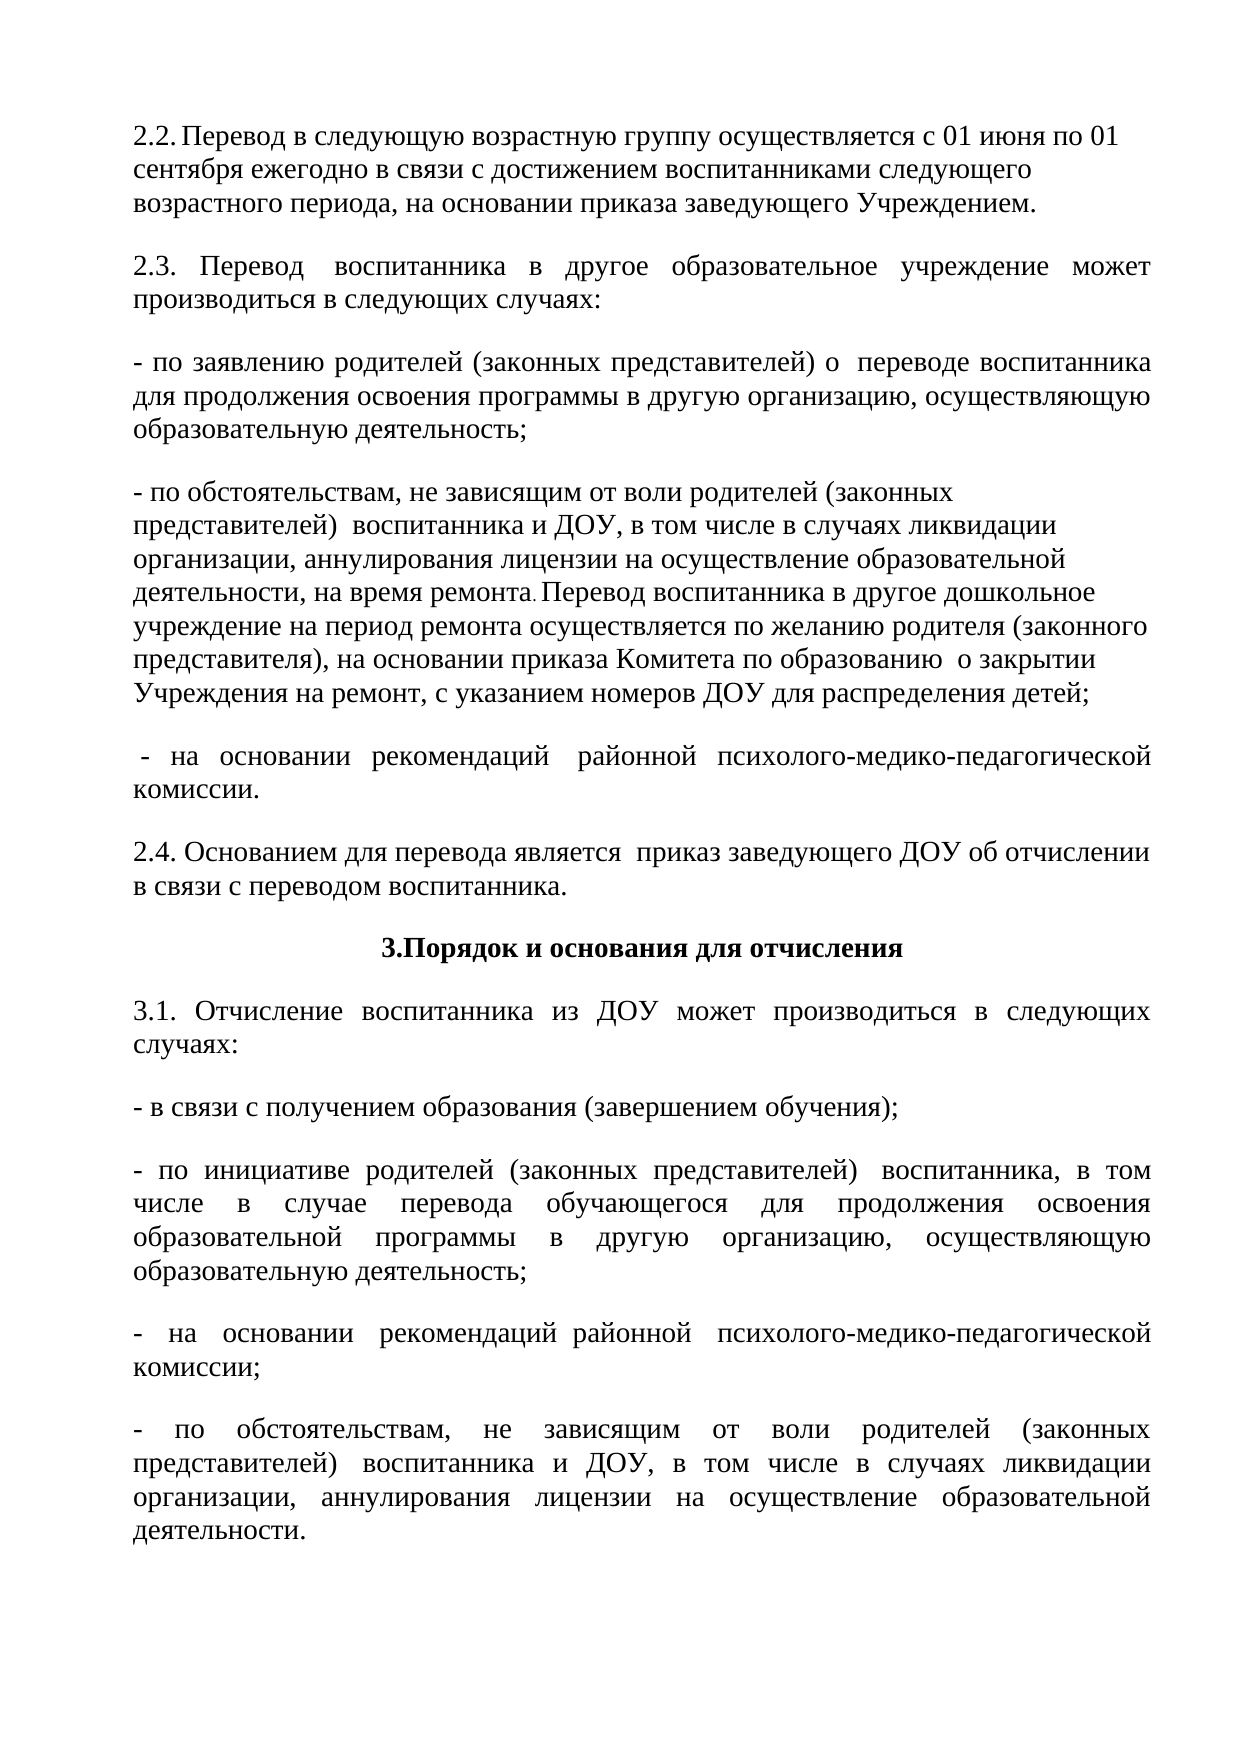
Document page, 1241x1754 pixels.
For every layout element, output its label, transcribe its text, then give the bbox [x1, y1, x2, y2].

text 2.3. Перевод воспитанника в другое образовательное учреждение может производиться в следующих случаях: [133, 248, 1152, 315]
text - в связи с получением образования (завершением обучения); [133, 1089, 1152, 1123]
text 3.Порядок и основания для отчисления [133, 930, 1152, 964]
text - на основании рекомендаций районной психолого-медико-педагогической комиссии. [133, 738, 1152, 805]
text 3.1. Отчисление воспитанника из ДОУ может производиться в следующих случаях: [133, 993, 1152, 1060]
text - по инициативе родителей (законных представителей) воспитанника, в том числе в случае перевода обучающегося для продолжения освоения образовательной программы в другую организацию, осуществляющую образовательную деятельность; [133, 1152, 1152, 1286]
text - на основании рекомендаций районной психолого-медико-педагогической комиссии; [133, 1315, 1152, 1382]
text - по обстоятельствам, не зависящим от воли родителей (законных представителей) воспитанника и ДОУ, в том числе в случаях ликвидации организации, аннулирования лицензии на осуществление образовательной деятельности, на время ремонта. Перевод воспитанника в другое дошкольное учреждение на период ремонта осуществляется по желанию родителя (законного представителя), на основании приказа Комитета по образованию о закрытии Учреждения на ремонт, с указанием номеров ДОУ для распределения детей; [133, 474, 1152, 709]
text - по заявлению родителей (законных представителей) о переводе воспитанника для продолжения освоения программы в другую организацию, осуществляющую образовательную деятельность; [133, 344, 1152, 445]
text 2.2. Перевод в следующую возрастную группу осуществляется с 01 июня по 01 сентября ежегодно в связи с достижением воспитанниками следующего возрастного периода, на основании приказа заведующего Учреждением. [133, 118, 1152, 219]
text 2.4. Основанием для перевода является приказ заведующего ДОУ об отчислении в связи с переводом воспитанника. [133, 834, 1152, 901]
text - по обстоятельствам, не зависящим от воли родителей (законных представителей) воспитанника и ДОУ, в том числе в случаях ликвидации организации, аннулирования лицензии на осуществление образовательной деятельности. [133, 1412, 1152, 1546]
